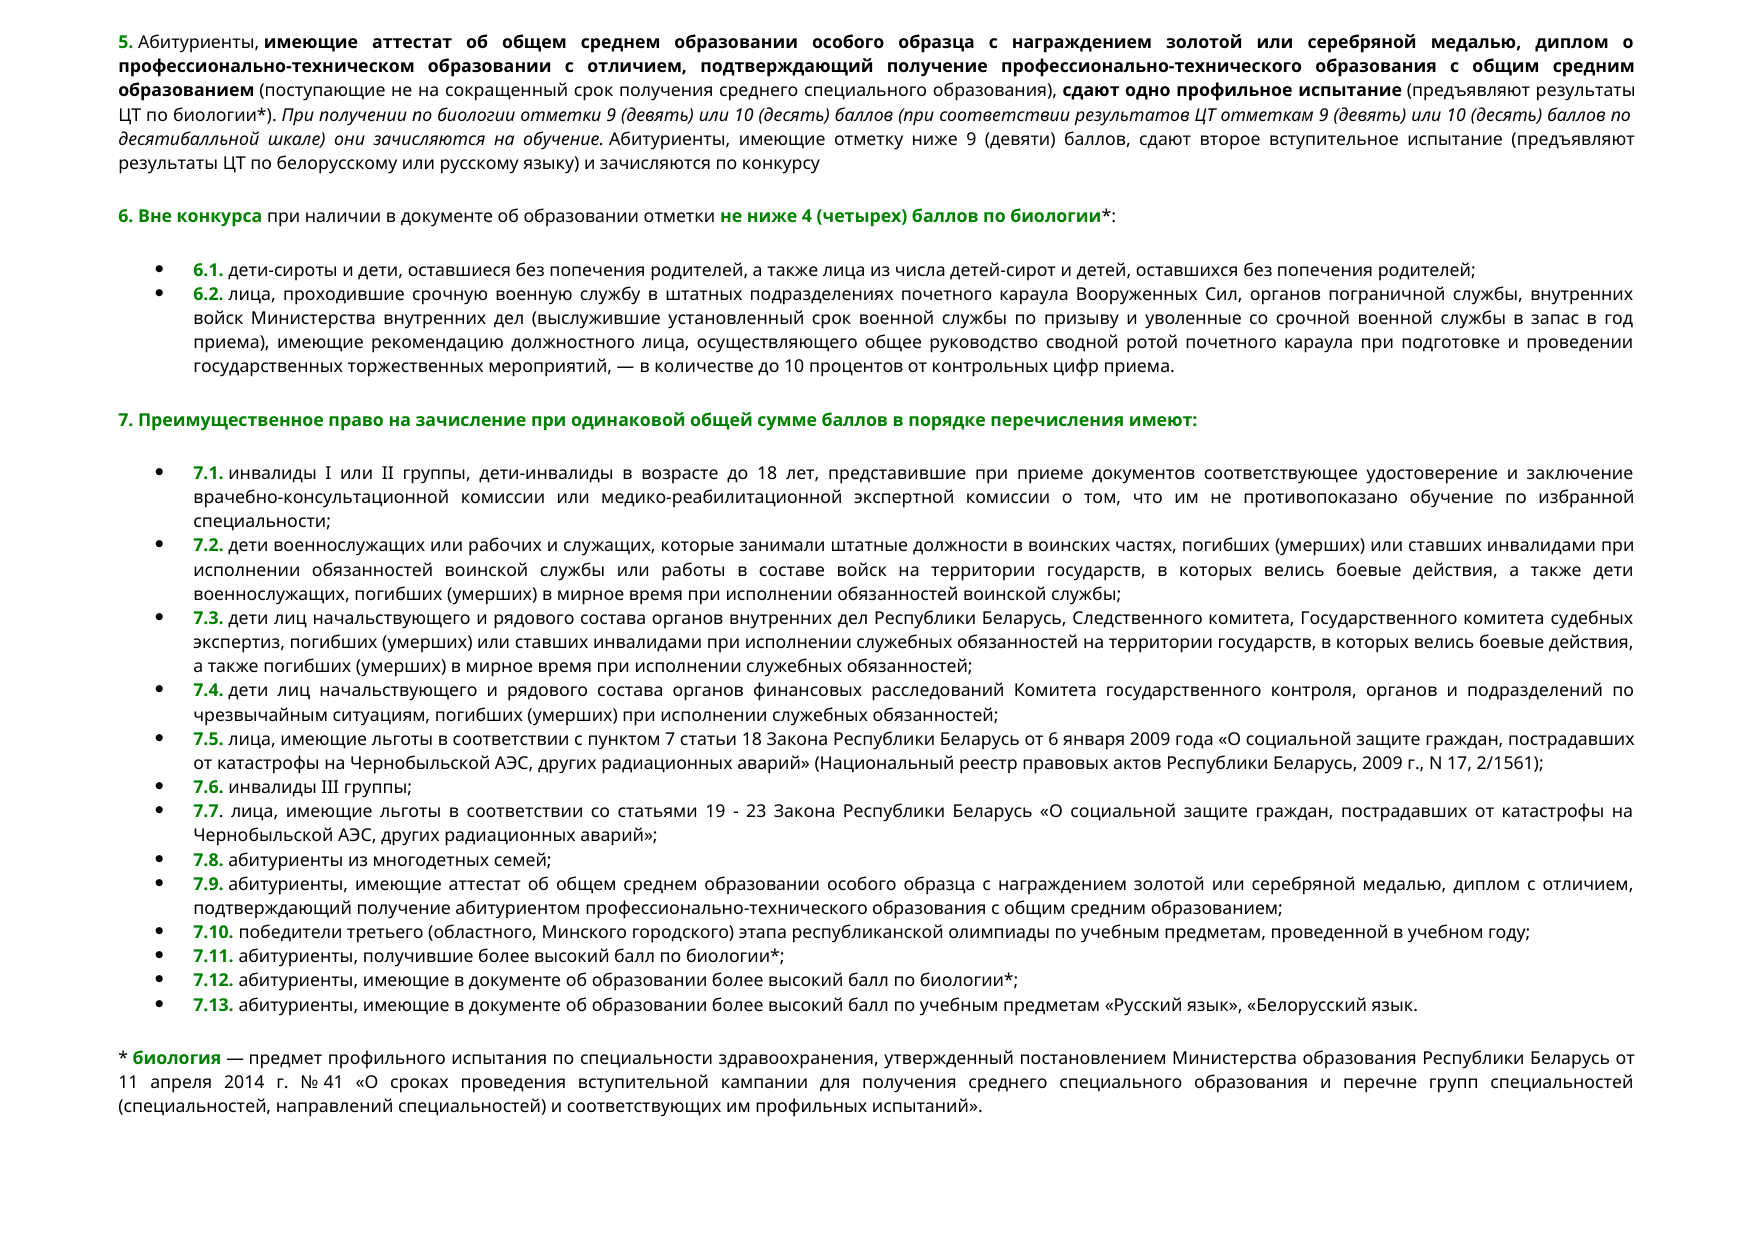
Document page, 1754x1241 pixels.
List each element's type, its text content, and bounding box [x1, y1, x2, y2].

list 6.2. лица, проходившие срочную военную службу в штатных подразделениях почетного караула Вооруженных Сил, органов пограничной службы, внутренних войск Министерства внутренних дел (выслужившие установленный срок военной службы по призыву и уволенные со срочной военной службы в запас в год приема), имеющие рекомендацию должностного лица, осуществляющего общее руководство сводной ротой почетного караула при подготовке и проведении государственных торжественных мероприятий, — в количестве до 10 процентов от контрольных цифр приема. [156, 281, 1636, 378]
list 7.1. инвалиды I или II группы, дети-инвалиды в возрасте до 18 лет, представившие при приеме документов соответствующее удостоверение и заключение врачебно-консультационной комиссии или медико-реабилитационной экспертной комиссии о том, что им не противопоказано обучение по избранной специальности; [156, 460, 1636, 533]
text 6. Вне конкурса при наличии в документе об образовании отметки не ниже 4 (четырех) баллов по биологии*: [118, 204, 1636, 228]
list 7.4. дети лиц начальствующего и рядового состава органов финансовых расследований Комитета государственного контроля, органов и подразделений по чрезвычайным ситуациям, погибших (умерших) при исполнении служебных обязанностей; [156, 678, 1636, 726]
list 7.9. абитуриенты, имеющие аттестат об общем среднем образовании особого образца с награждением золотой или серебряной медалью, диплом с отличием, подтверждающий получение абитуриентом профессионально-технического образования с общим средним образованием; [156, 871, 1636, 919]
list 7.8. абитуриенты из многодетных семей; [156, 847, 1636, 871]
list 7.7. лица, имеющие льготы в соответствии со статьями 19 - 23 Закона Республики Беларусь «О социальной защите граждан, пострадавших от катастрофы на Чернобыльской АЭС, других радиационных аварий»; [156, 799, 1636, 847]
list 7.6. инвалиды III группы; [156, 774, 1636, 799]
list 7.13. абитуриенты, имеющие в документе об образовании более высокий балл по учебным предметам «Русский язык», «Белорусский язык. [156, 992, 1636, 1016]
list 7.10. победители третьего (областного, Минского городского) этапа республиканской олимпиады по учебным предметам, проведенной в учебном году; [156, 919, 1636, 944]
list 6.1. дети-сироты и дети, оставшиеся без попечения родителей, а также лица из числа детей-сирот и детей, оставшихся без попечения родителей; [156, 257, 1636, 281]
list 7.2. дети военнослужащих или рабочих и служащих, которые занимали штатные должности в воинских частях, погибших (умерших) или ставших инвалидами при исполнении обязанностей воинской службы или работы в составе войск на территории государств, в которых велись боевые действия, а также дети военнослужащих, погибших (умерших) в мирное время при исполнении обязанностей воинской службы; [156, 533, 1636, 605]
list 7.5. лица, имеющие льготы в соответствии с пунктом 7 статьи 18 Закона Республики Беларусь от 6 января 2009 года «О социальной защите граждан, пострадавших от катастрофы на Чернобыльской АЭС, других радиационных аварий» (Национальный реестр правовых актов Республики Беларусь, 2009 г., N 17, 2/1561); [156, 726, 1636, 774]
text * биология — предмет профильного испытания по специальности здравоохранения, утвержденный постановлением Министерства образования Республики Беларусь от 11 апреля 2014 г. № 41 «О сроках проведения вступительной кампании для получения среднего специального образования и перечне групп специальностей (специальностей, направлений специальностей) и соответствующих им профильных испытаний». [118, 1045, 1636, 1118]
list 7.3. дети лиц начальствующего и рядового состава органов внутренних дел Республики Беларусь, Следственного комитета, Государственного комитета судебных экспертиз, погибших (умерших) или ставших инвалидами при исполнении служебных обязанностей на территории государств, в которых велись боевые действия, а также погибших (умерших) в мирное время при исполнении служебных обязанностей; [156, 605, 1636, 678]
list 7.11. абитуриенты, получившие более высокий балл по биологии*; [156, 944, 1636, 968]
text 5. Абитуриенты, имеющие аттестат об общем среднем образовании особого образца с награждением золотой или серебряной медалью, диплом о профессионально-техническом образовании с отличием, подтверждающий получение профессионально-технического образования с общим средним образованием (поступающие не на сокращенный срок получения среднего специального образования), сдают одно профильное испытание (предъявляют результаты ЦТ по биологии*). При получении по биологии отметки 9 (девять) или 10 (десять) баллов (при соответствии результатов ЦТ отметкам 9 (девять) или 10 (десять) баллов по десятибалльной шкале) они зачисляются на обучение. Абитуриенты, имеющие отметку ниже 9 (девяти) баллов, сдают второе вступительное испытание (предъявляют результаты ЦТ по белорусскому или русскому языку) и зачисляются по конкурсу [118, 29, 1636, 174]
list 7.12. абитуриенты, имеющие в документе об образовании более высокий балл по биологии*; [156, 968, 1636, 992]
text 7. Преимущественное право на зачисление при одинаковой общей сумме баллов в порядке перечисления имеют: [118, 407, 1636, 431]
